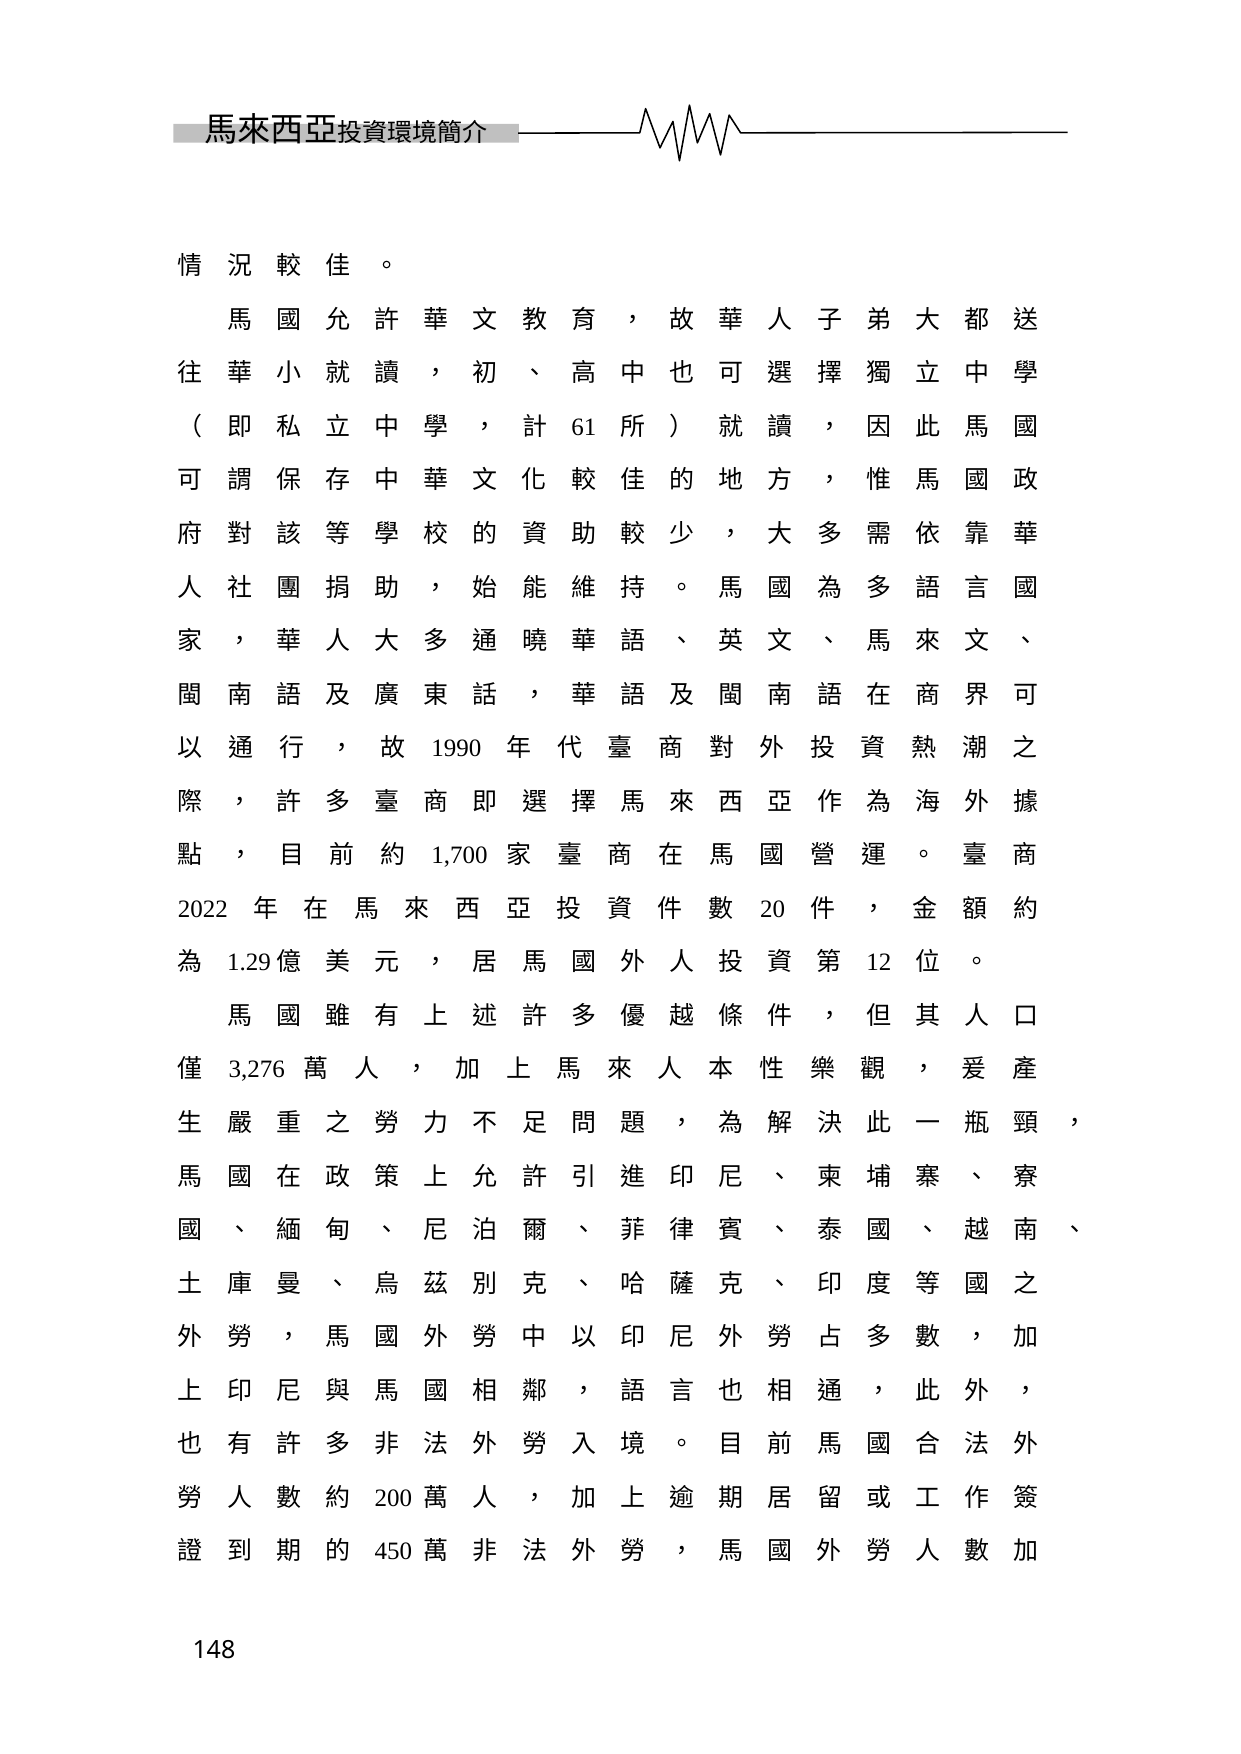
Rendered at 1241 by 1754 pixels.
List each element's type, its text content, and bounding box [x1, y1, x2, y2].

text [178, 987, 1063, 1576]
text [178, 237, 1063, 291]
text 馬國允許華文教育，故華人子弟大都送往華小就讀，初、高中也可選擇獨立中學（即私立中學，計61所）就讀，因此馬國可謂保存中華文化較佳的地方，惟馬國政府對該等學校的資助較少，大多需依靠華人社團捐助，始能維持。馬國為多語言國家，華人大多通曉華語、英文、馬來文、閩南語及廣東話，華語及閩南語在商界可以通行，故1990年代臺商對外投資熱潮之際，許多臺商即選擇馬來西亞作為海外據點，目前約1,700家臺商在馬國營運。臺商2022年在馬來西亞投資件數20件，金額約為1.29億美元，居馬國外人投資第12位。 [178, 291, 1063, 987]
